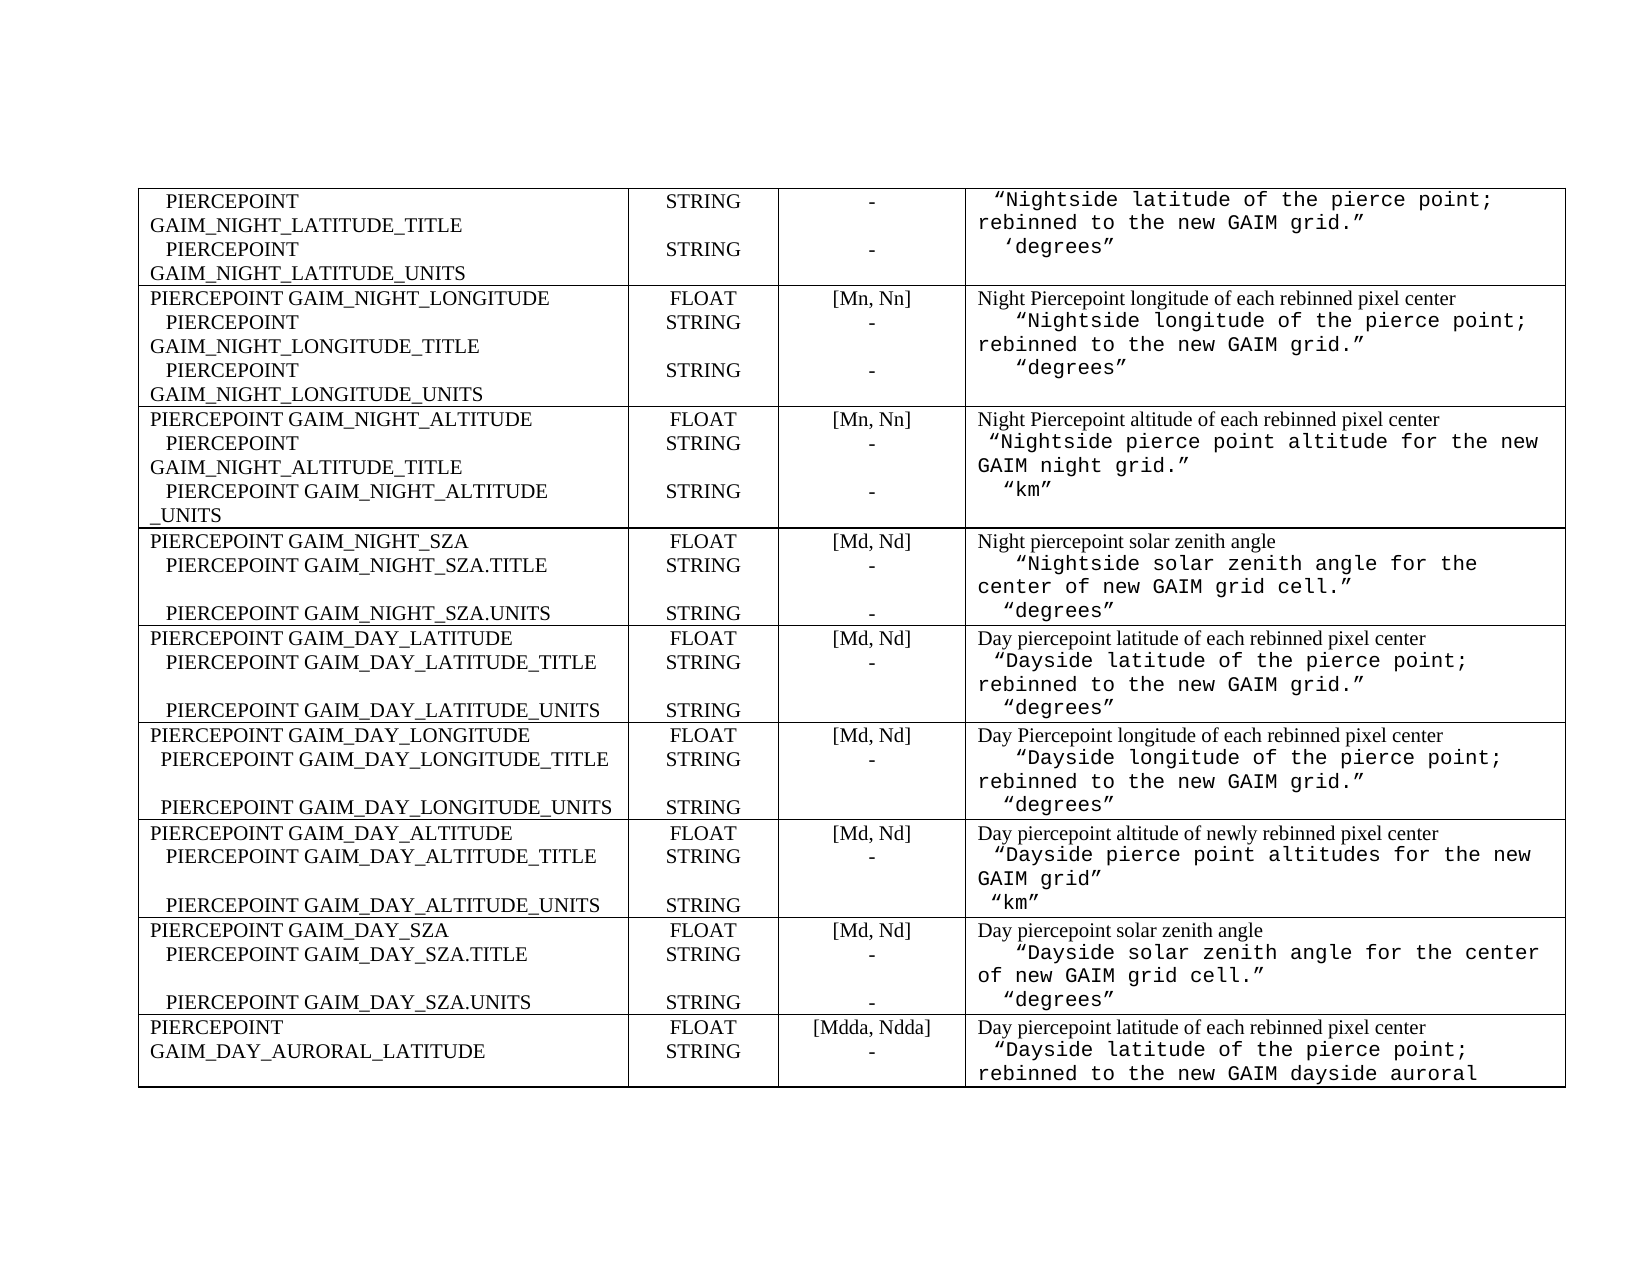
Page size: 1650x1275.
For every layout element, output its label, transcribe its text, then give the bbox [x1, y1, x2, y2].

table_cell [139, 189, 628, 285]
table_cell PIERCEPOINT GAIM_DAY_LATITUDE PIERCEPOINT GAIM_DAY_LATITUDE_TITLE PIERCEPOINT GAIM_DAY_LATITUDE_UNITS [139, 626, 628, 722]
table_cell PIERCEPOINT GAIM_DAY_LONGITUDE PIERCEPOINT GAIM_DAY_LONGITUDE_TITLE PIERCEPOINT GAIM_DAY_LONGITUDE_UNITS [139, 723, 628, 819]
table_cell [Md, Nd] - - [779, 918, 965, 1014]
table_cell PIERCEPOINT GAIM_NIGHT_SZA PIERCEPOINT GAIM_NIGHT_SZA.TITLE PIERCEPOINT GAIM_NIGHT_SZA.UNITS [139, 529, 628, 625]
table_cell [Md, Nd] - [779, 723, 965, 819]
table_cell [966, 1015, 1565, 1086]
table_cell [Mn, Nn] - - [779, 286, 965, 406]
table_cell FLOAT STRING STRING [629, 626, 778, 722]
table_cell Night Piercepoint altitude of each rebinned pixel center “Nightside pierce point altitude for the new GAIM night grid.” “km” [966, 407, 1565, 527]
table_cell Day piercepoint altitude of newly rebinned pixel center “Dayside pierce point altitudes for the new GAIM grid” “km” [966, 820, 1565, 917]
table_cell FLOAT STRING STRING [629, 407, 778, 527]
table_cell FLOAT STRING STRING [629, 286, 778, 406]
table_cell [Md, Nd] - - [779, 529, 965, 625]
table_cell FLOAT STRING STRING [629, 529, 778, 625]
table_cell [Mn, Nn] - - [779, 407, 965, 527]
table_cell PIERCEPOINT GAIM_DAY_ALTITUDE PIERCEPOINT GAIM_DAY_ALTITUDE_TITLE PIERCEPOINT GAIM_DAY_ALTITUDE_UNITS [139, 820, 628, 917]
table_cell [Md, Nd] - [779, 626, 965, 722]
table_cell FLOAT STRING STRING [629, 189, 778, 285]
table_cell FLOAT STRING STRING [629, 723, 778, 819]
table_cell [Md, Nd] - [779, 820, 965, 917]
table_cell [966, 189, 1565, 285]
table_cell PIERCEPOINT GAIM_NIGHT_ALTITUDE PIERCEPOINT GAIM_NIGHT_ALTITUDE_TITLE PIERCEPOINT GAIM_NIGHT_ALTITUDE _UNITS [139, 407, 628, 527]
table_cell FLOAT STRING STRING [629, 820, 778, 917]
table_cell [Mn, Nn] - - [779, 189, 965, 285]
table_cell FLOAT STRING STRING [629, 918, 778, 1014]
table_cell PIERCEPOINT GAIM_NIGHT_LONGITUDE PIERCEPOINT GAIM_NIGHT_LONGITUDE_TITLE PIERCEPOINT GAIM_NIGHT_LONGITUDE_UNITS [139, 286, 628, 406]
table_cell [Mdda, Ndda] - [779, 1015, 965, 1086]
table_cell Day Piercepoint longitude of each rebinned pixel center “Dayside longitude of the pierce point; rebinned to the new GAIM grid.” “degrees” [966, 723, 1565, 819]
table_cell Night Piercepoint longitude of each rebinned pixel center “Nightside longitude of the pierce point; rebinned to the new GAIM grid.” “degrees” [966, 286, 1565, 406]
table_cell Day piercepoint solar zenith angle “Dayside solar zenith angle for the center of new GAIM grid cell.” “degrees” [966, 918, 1565, 1014]
table_cell Day piercepoint latitude of each rebinned pixel center “Dayside latitude of the pierce point; rebinned to the new GAIM grid.” “degrees” [966, 626, 1565, 722]
table_cell FLOAT STRING STRING [629, 1015, 778, 1086]
table_cell PIERCEPOINT GAIM_DAY_SZA PIERCEPOINT GAIM_DAY_SZA.TITLE PIERCEPOINT GAIM_DAY_SZA.UNITS [139, 918, 628, 1014]
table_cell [139, 1015, 628, 1086]
table_cell Night piercepoint solar zenith angle “Nightside solar zenith angle for the center of new GAIM grid cell.” “degrees” [966, 529, 1565, 625]
